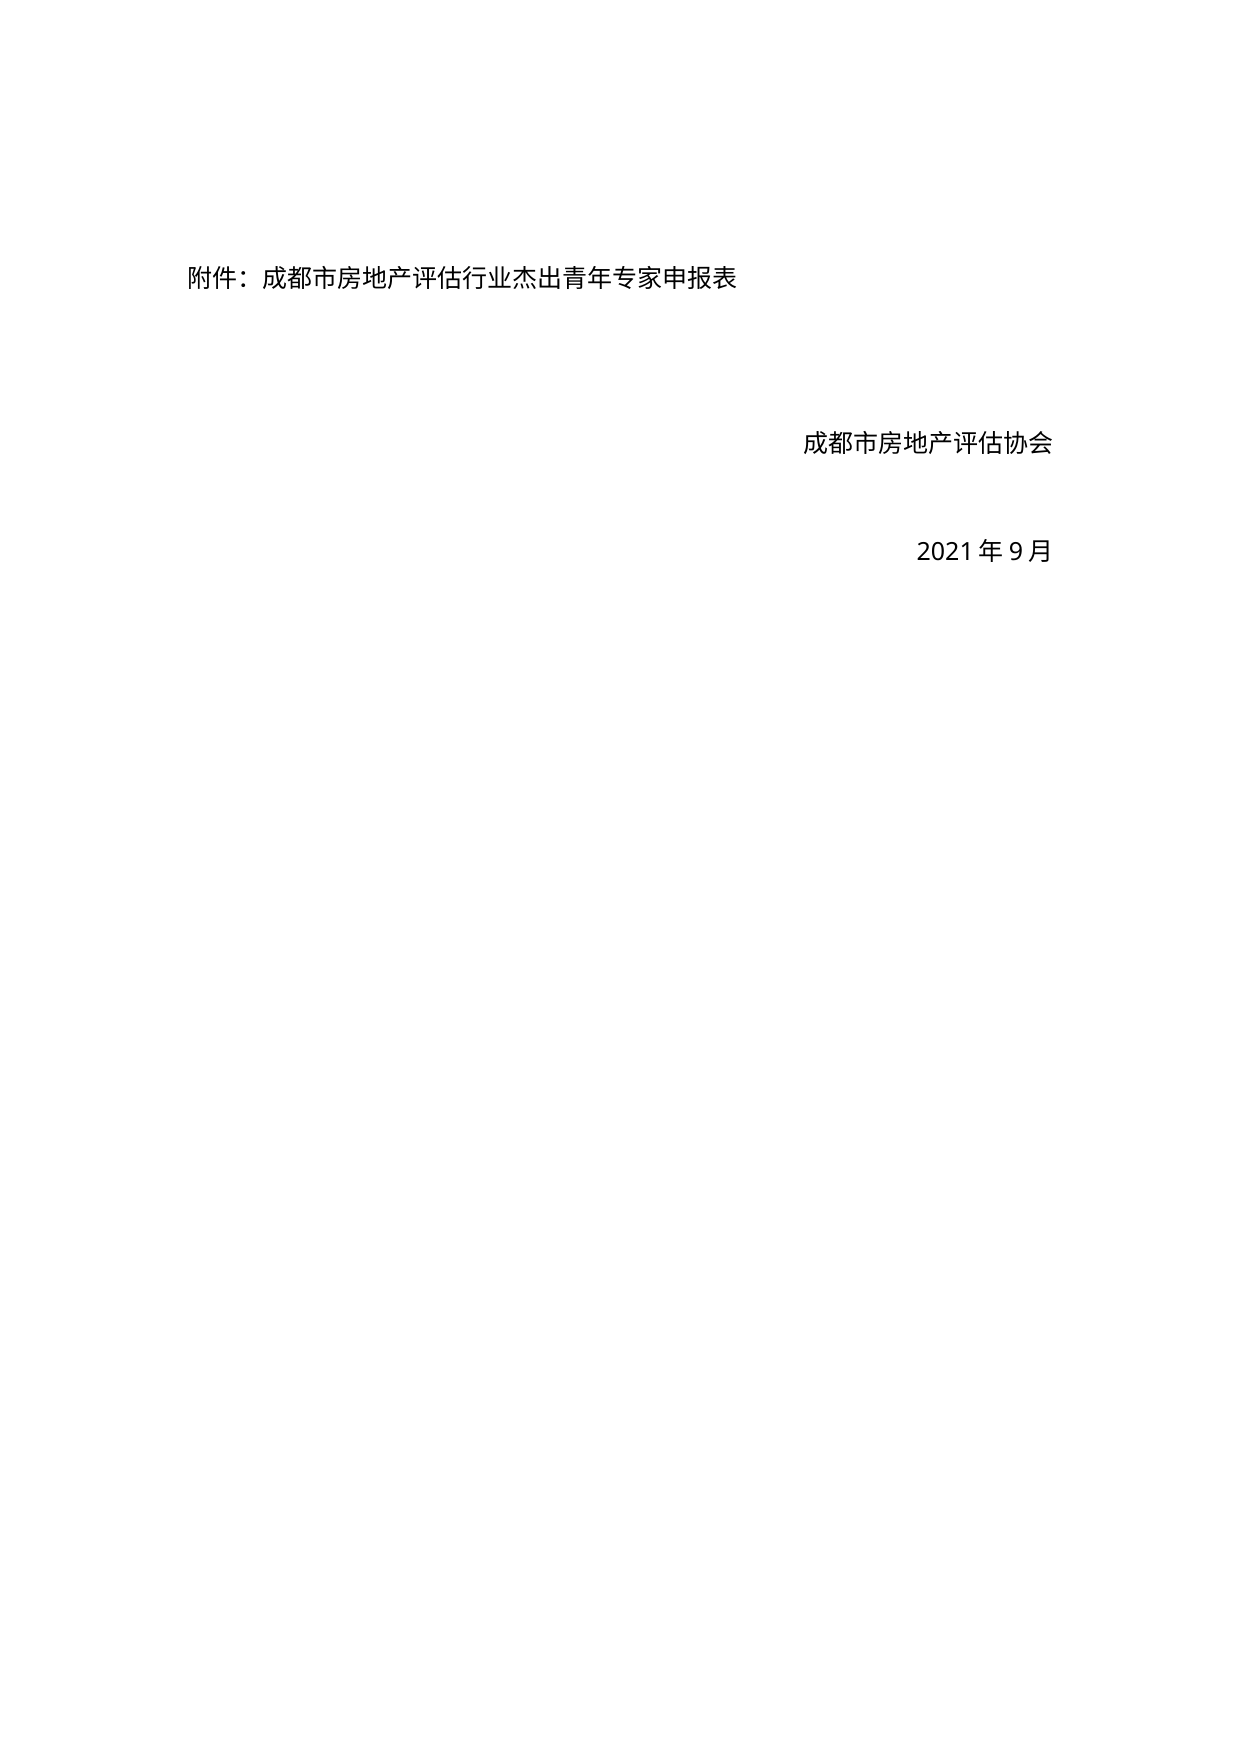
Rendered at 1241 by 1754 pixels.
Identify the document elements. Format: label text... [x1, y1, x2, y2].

text 2021年9月 [187, 517, 1053, 582]
text 成都市房地产评估协会 [187, 409, 1053, 474]
text 附件：成都市房地产评估行业杰出青年专家申报表 [187, 244, 1053, 309]
